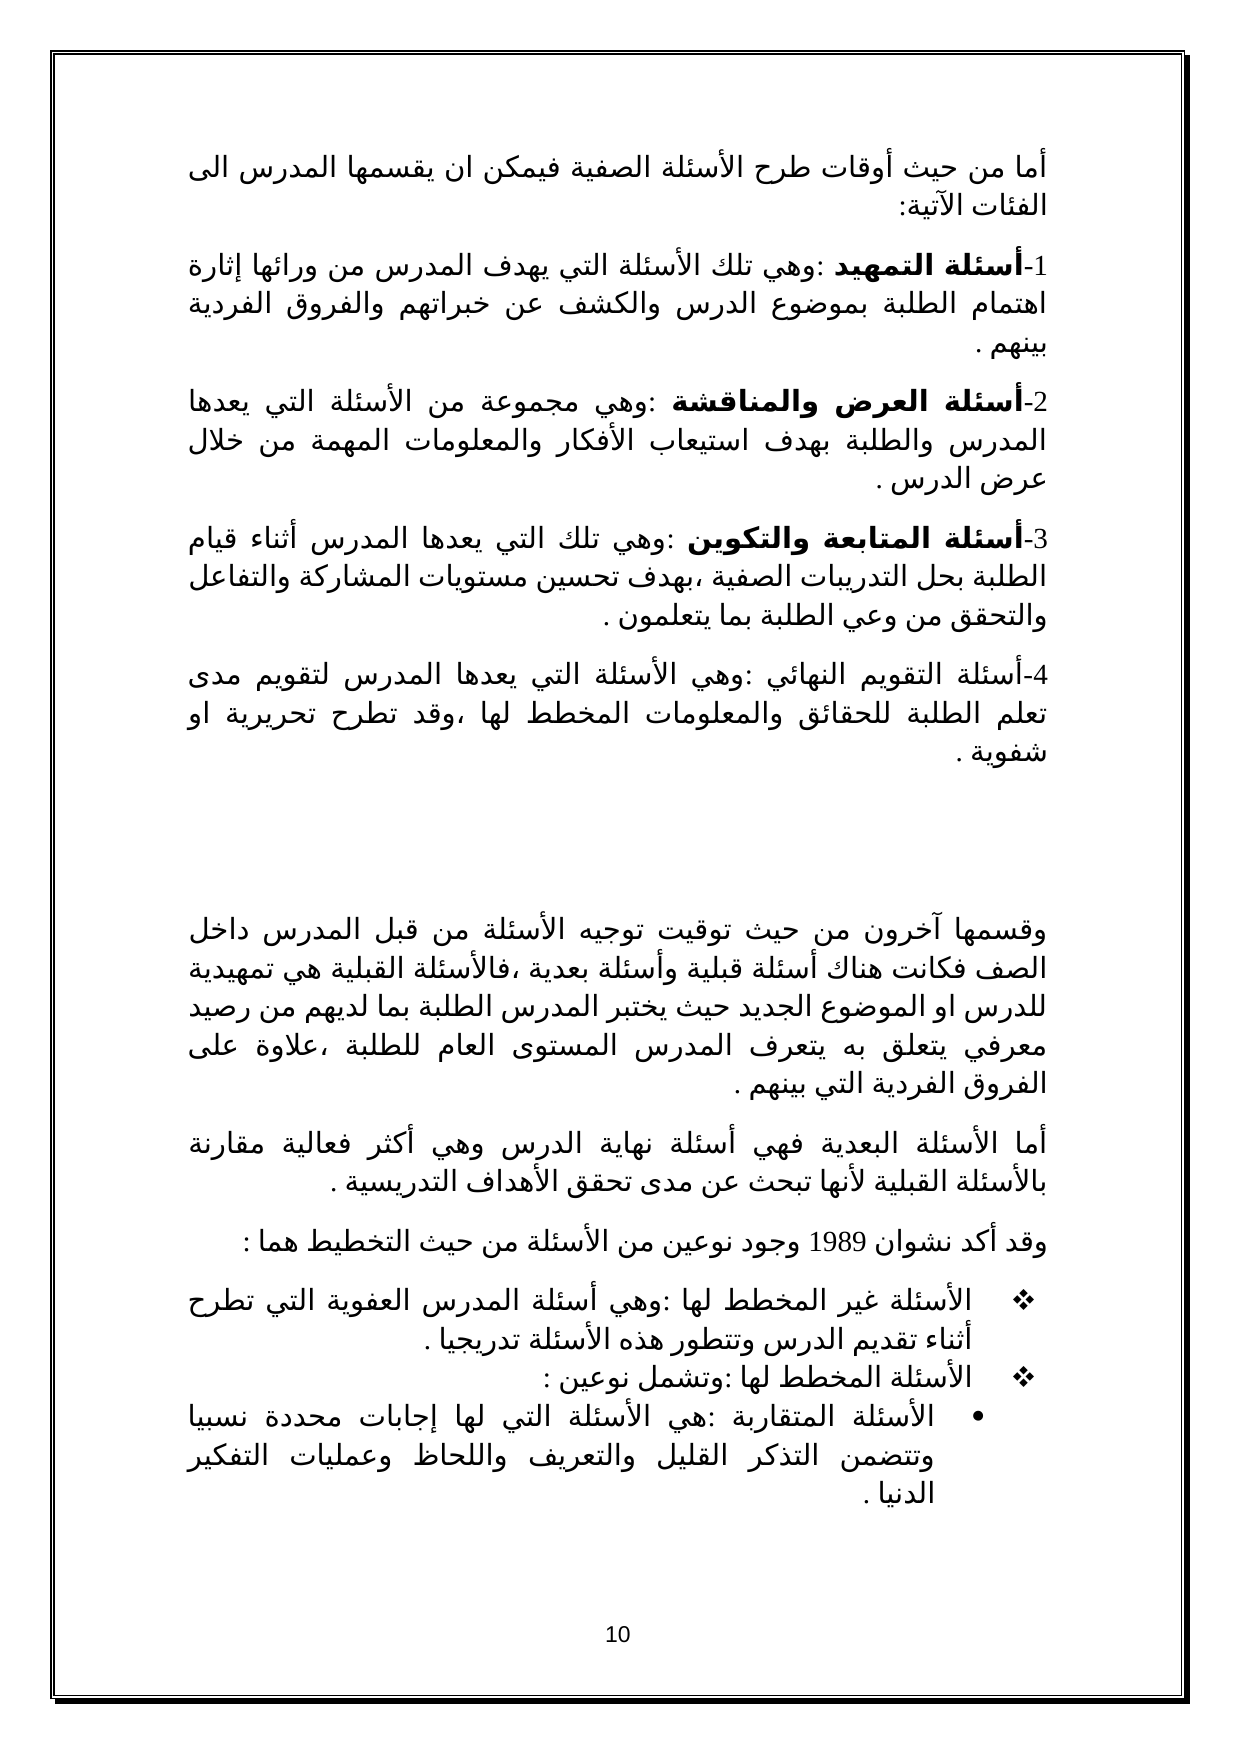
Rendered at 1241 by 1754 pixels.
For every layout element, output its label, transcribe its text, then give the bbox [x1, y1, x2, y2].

text 1-أسئلة التمهيد :وهي تلك الأسئلة التي يهدف المدرس من ورائها إثارة اهتمام الطلبة بموضوع الدرس والكشف عن خبراتهم والفروق الفردية بينهم . [187, 248, 1048, 358]
text 4-أسئلة التقويم النهائي :وهي الأسئلة التي يعدها المدرس لتقويم مدى تعلم الطلبة للحقائق والمعلومات المخطط لها ،وقد تطرح تحريرية او شفوية . [187, 657, 1048, 768]
text أما الأسئلة البعدية فهي أسئلة نهاية الدرس وهي أكثر فعالية مقارنة بالأسئلة القبلية لأنها تبحث عن مدى تحقق الأهداف التدريسية . [187, 1126, 1048, 1198]
list الأسئلة غير المخطط لها :وهي أسئلة المدرس العفوية التي تطرح أثناء تقديم الدرس وتتطور هذه الأسئلة تدريجيا . [187, 1283, 1011, 1356]
text أما من حيث أوقات طرح الأسئلة الصفية فيمكن ان يقسمها المدرس الى الفئات الآتية: [187, 150, 1048, 222]
text وقسمها آخرون من حيث توقيت توجيه الأسئلة من قبل المدرس داخل الصف فكانت هناك أسئلة قبلية وأسئلة بعدية ،فالأسئلة القبلية هي تمهيدية للدرس او الموضوع الجديد حيث يختبر المدرس الطلبة بما لديهم من رصيد معرفي يتعلق به يتعرف المدرس المستوى العام للطلبة ،علاوة على الفروق الفردية التي بينهم . [187, 912, 1048, 1100]
text 3-أسئلة المتابعة والتكوين :وهي تلك التي يعدها المدرس أثناء قيام الطلبة بحل التدريبات الصفية ،بهدف تحسين مستويات المشاركة والتفاعل والتحقق من وعي الطلبة بما يتعلمون . [187, 521, 1048, 631]
list الأسئلة المخطط لها :وتشمل نوعين : [187, 1361, 1011, 1394]
text 2-أسئلة العرض والمناقشة :وهي مجموعة من الأسئلة التي يعدها المدرس والطلبة بهدف استيعاب الأفكار والمعلومات المهمة من خلال عرض الدرس . [187, 384, 1048, 495]
list الأسئلة المتقاربة :هي الأسئلة التي لها إجابات محددة نسبيا وتتضمن التذكر القليل والتعريف واللحاظ وعمليات التفكير الدنيا . [187, 1399, 973, 1510]
text وقد أكد نشوان 1989 وجود نوعين من الأسئلة من حيث التخطيط هما : [187, 1224, 1048, 1257]
